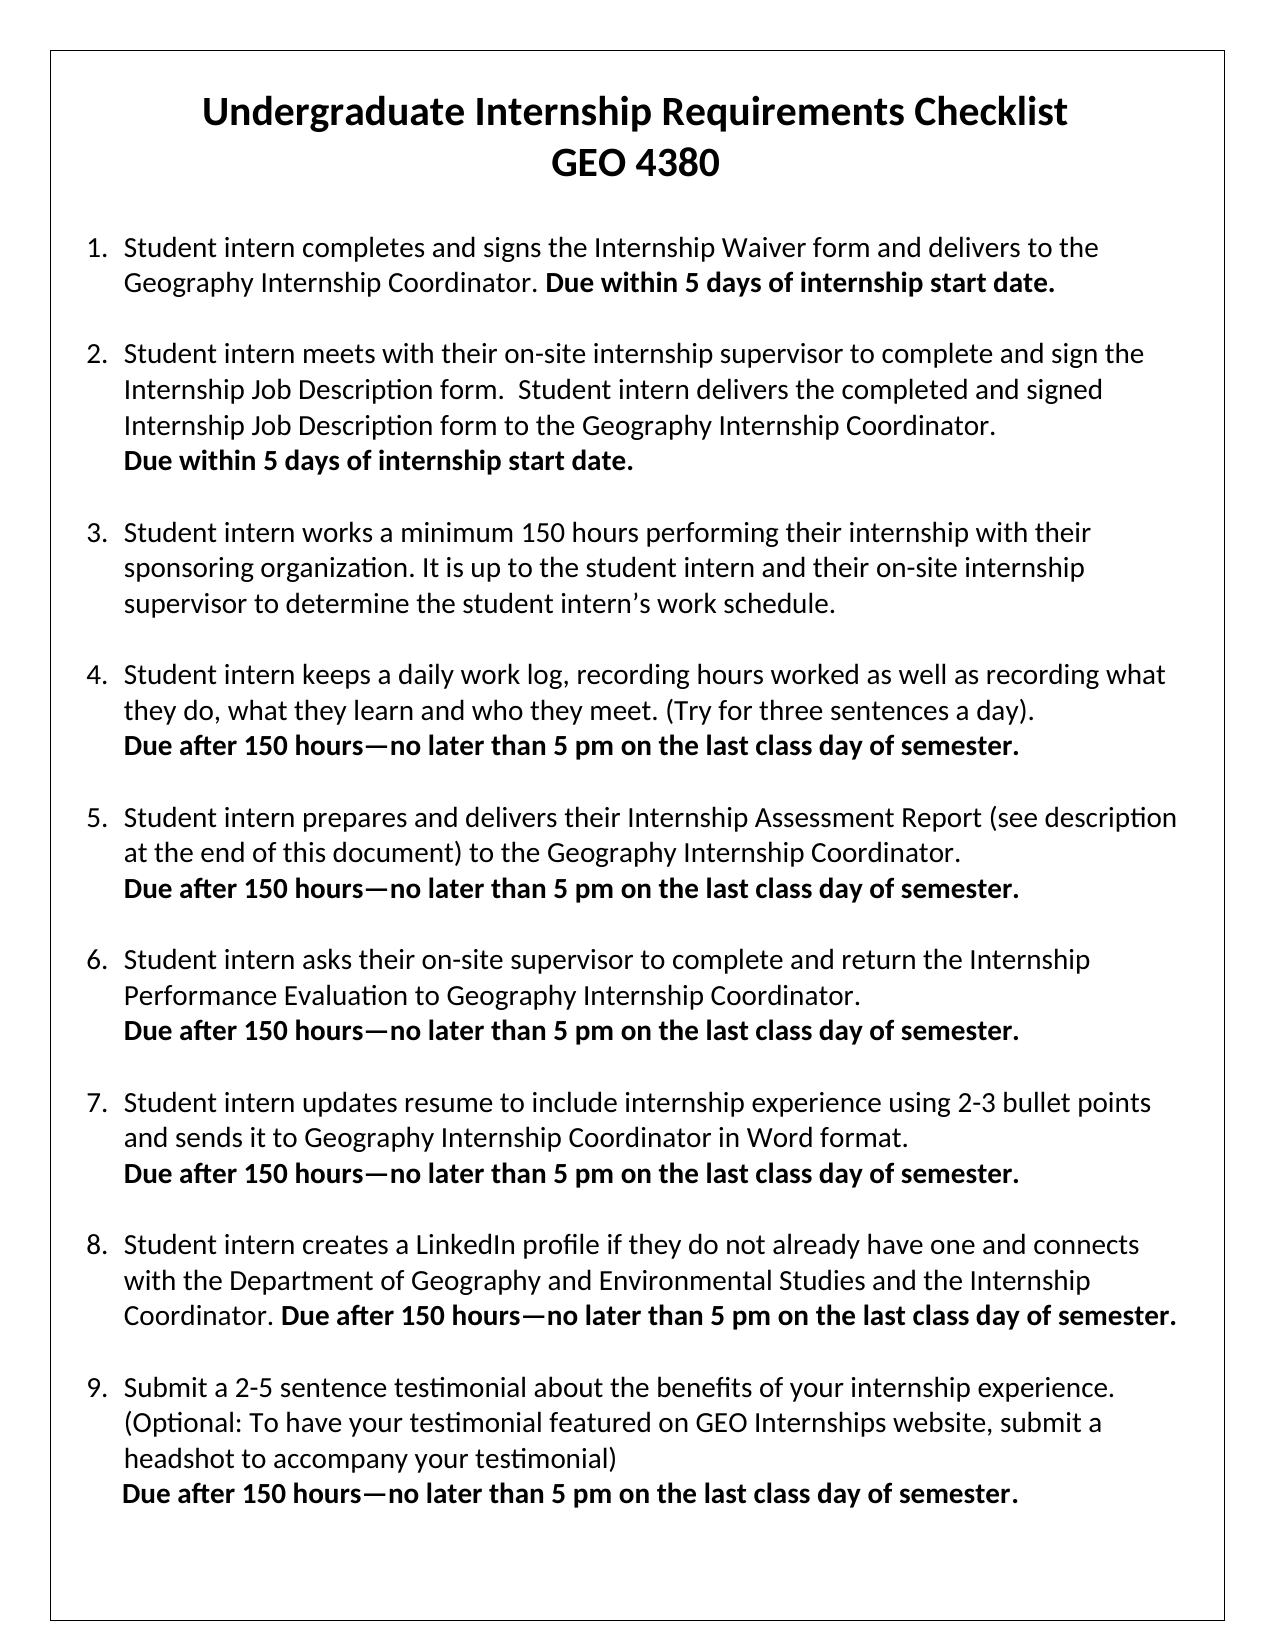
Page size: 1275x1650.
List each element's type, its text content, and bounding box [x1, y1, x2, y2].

list Due after 150 hours—no later than 5 pm on the last class day of semester. [124, 870, 1196, 906]
list Submit a 2-5 sentence testimonial about the benefits of your internship experience. (Optional: To have your testimonial featured on GEO Internships website, submit a headshot to accompany your testimonial) [86, 1369, 1196, 1476]
list Student intern prepares and delivers their Internship Assessment Report (see description at the end of this document) to the Geography Internship Coordinator. [86, 799, 1196, 870]
text Undergraduate Internship Requirements Checklist [75, 85, 1196, 136]
list Due after 150 hours—no later than 5 pm on the last class day of semester. [124, 1012, 1196, 1048]
list Student intern updates resume to include internship experience using 2-3 bullet points and sends it to Geography Internship Coordinator in Word format. [86, 1084, 1196, 1155]
list Student intern asks their on-site supervisor to complete and return the Internship Performance Evaluation to Geography Internship Coordinator. [86, 941, 1196, 1012]
list Due after 150 hours—no later than 5 pm on the last class day of semester. [124, 1155, 1196, 1191]
list Student intern works a minimum 150 hours performing their internship with their sponsoring organization. It is up to the student intern and their on-site internship supervisor to determine the student intern’s work schedule. [86, 514, 1196, 621]
text Due after 150 hours—no later than 5 pm on the last class day of semester. [75, 1476, 1196, 1511]
list Student intern meets with their on-site internship supervisor to complete and sign the Internship Job Description form. Student intern delivers the completed and signed Internship Job Description form to the Geography Internship Coordinator. [86, 336, 1196, 442]
list Student intern keeps a daily work log, recording hours worked as well as recording what they do, what they learn and who they meet. (Try for three sentences a day). [86, 656, 1196, 727]
list Due after 150 hours—no later than 5 pm on the last class day of semester. [124, 727, 1196, 763]
text GEO 4380 [75, 136, 1196, 187]
list Student intern creates a LinkedIn profile if they do not already have one and connects with the Department of Geography and Environmental Studies and the Internship Coordinator. Due after 150 hours—no later than 5 pm on the last class day of semester. [86, 1226, 1196, 1333]
list Student intern completes and signs the Internship Waiver form and delivers to the Geography Internship Coordinator. Due within 5 days of internship start date. [86, 229, 1196, 300]
list Due within 5 days of internship start date. [124, 442, 1196, 478]
